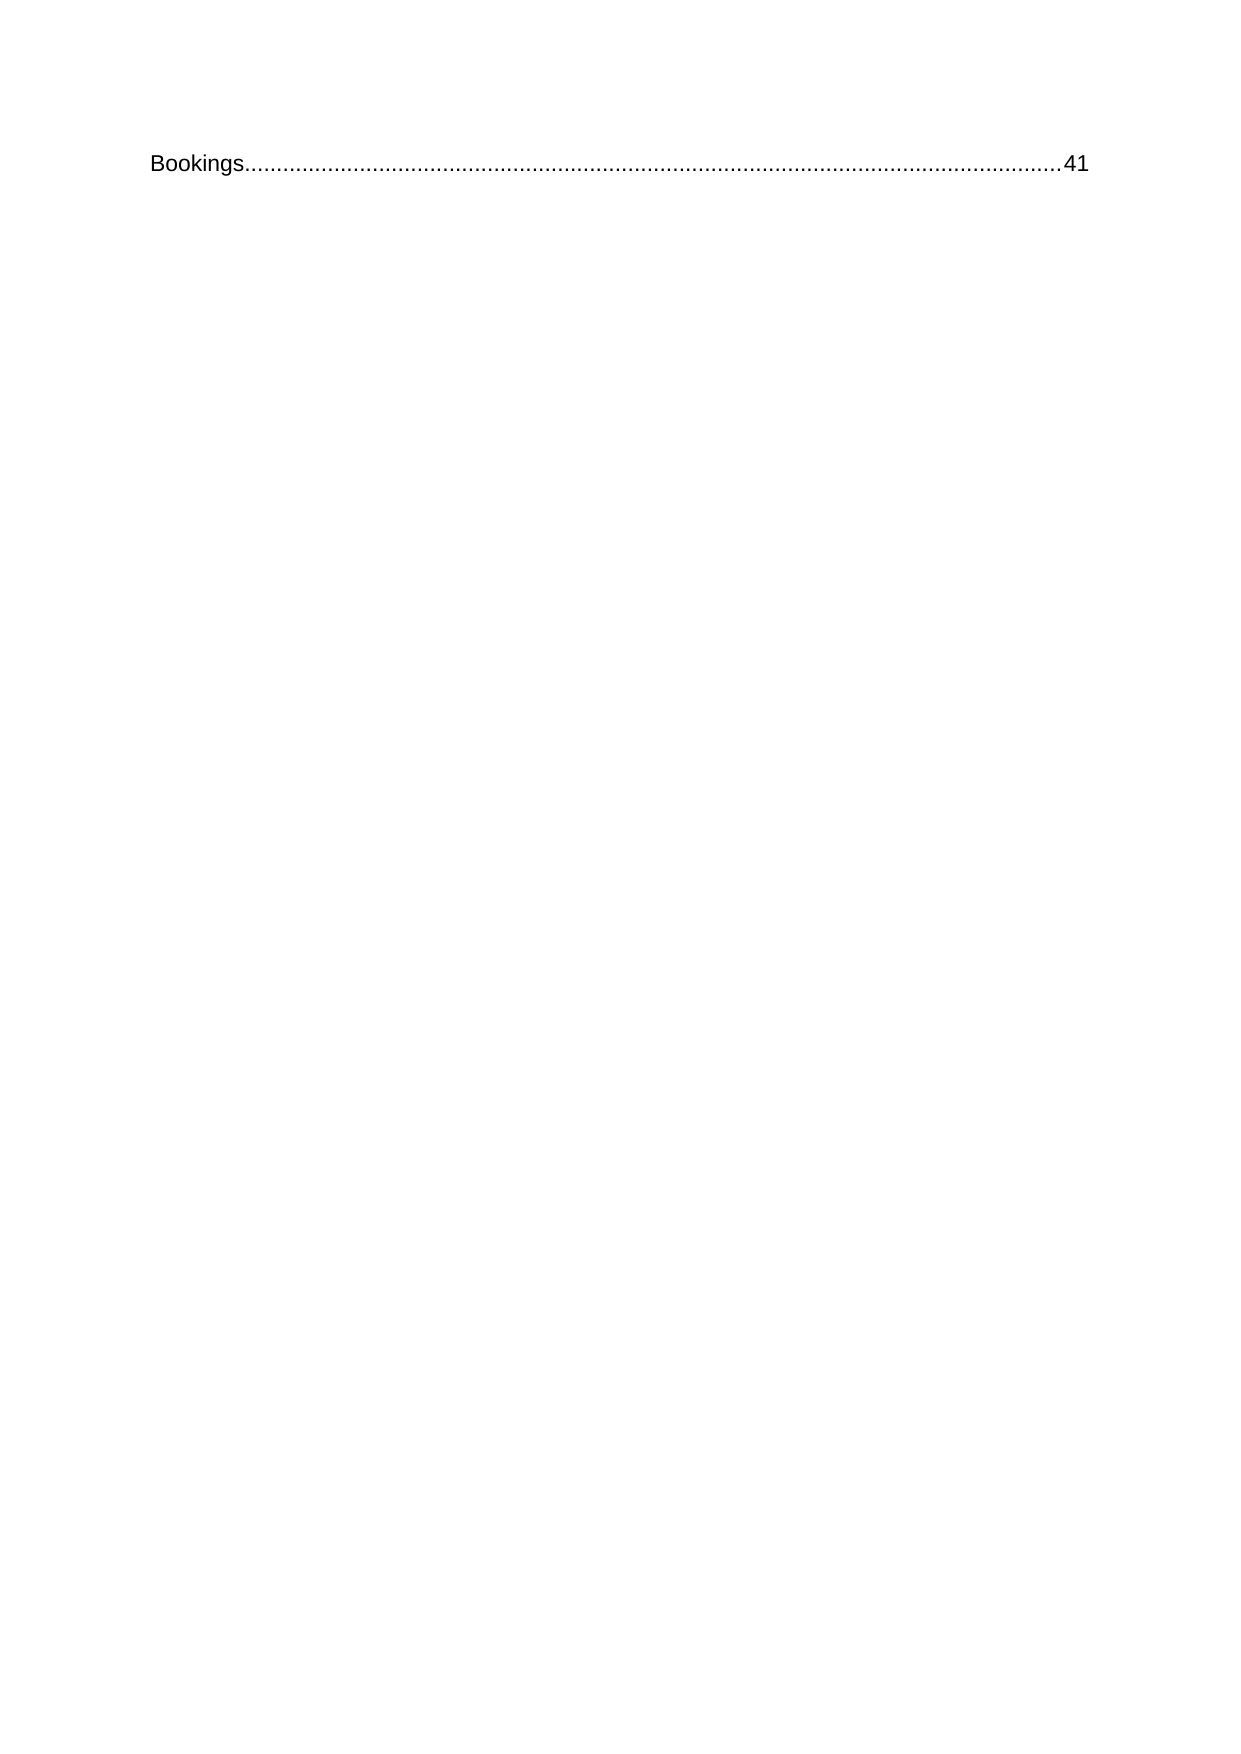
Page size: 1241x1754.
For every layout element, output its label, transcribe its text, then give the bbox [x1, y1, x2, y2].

text Bookings 41 [150, 150, 1090, 176]
